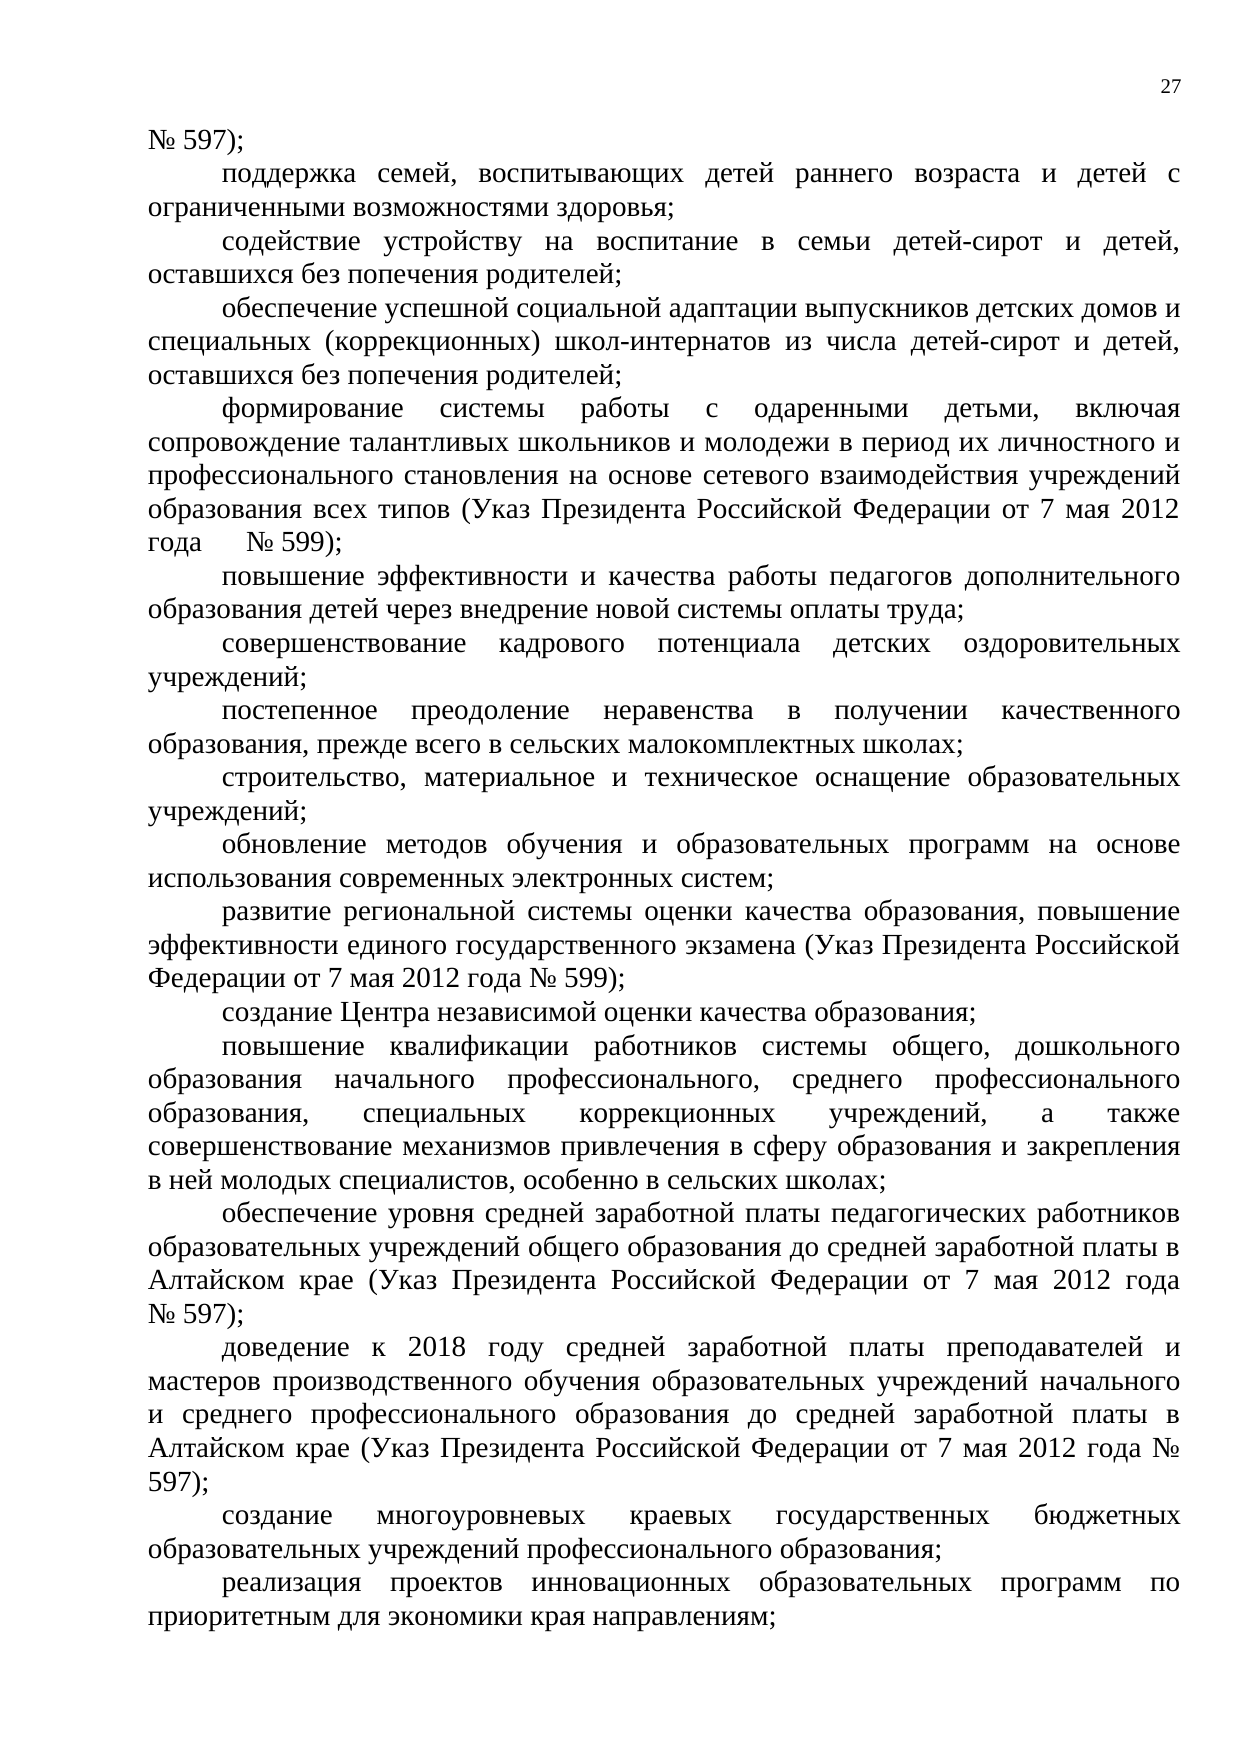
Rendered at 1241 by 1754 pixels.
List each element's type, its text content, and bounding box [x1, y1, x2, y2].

text строительство, материальное и техническое оснащение образовательных учреждений; [148, 759, 1181, 826]
text постепенное преодоление неравенства в получении качественного образования, прежде всего в сельских малокомплектных школах; [148, 692, 1181, 759]
text совершенствование кадрового потенциала детских оздоровительных учреждений; [148, 625, 1181, 692]
text обновление методов обучения и образовательных программ на основе использования современных электронных систем; [148, 826, 1181, 893]
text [148, 122, 1181, 156]
text содействие устройству на воспитание в семьи детей-сирот и детей, оставшихся без попечения родителей; [148, 223, 1181, 290]
text развитие региональной системы оценки качества образования, повышение эффективности единого государственного экзамена (Указ Президента Российской Федерации от 7 мая 2012 года № 599); [148, 893, 1181, 994]
text повышение квалификации работников системы общего, дошкольного образования начального профессионального, среднего профессионального образования, специальных коррекционных учреждений, а также совершенствование механизмов привлечения в сферу образования и закрепления в ней молодых специалистов, особенно в сельских школах; [148, 1028, 1181, 1195]
text обеспечение успешной социальной адаптации выпускников детских домов и специальных (коррекционных) школ-интернатов из числа детей-сирот и детей, оставшихся без попечения родителей; [148, 290, 1181, 390]
text создание Центра независимой оценки качества образования; [148, 994, 1181, 1028]
text реализация проектов инновационных образовательных программ по приоритетным для экономики края направлениям; [148, 1564, 1181, 1631]
text формирование системы работы с одаренными детьми, включая сопровождение талантливых школьников и молодежи в период их личностного и профессионального становления на основе сетевого взаимодействия учреждений образования всех типов (Указ Президента Российской Федерации от 7 мая 2012 года № 599); [148, 390, 1181, 558]
text доведение к 2018 году средней заработной платы преподавателей и мастеров производственного обучения образовательных учреждений начального и среднего профессионального образования до средней заработной платы в Алтайском крае (Указ Президента Российской Федерации от 7 мая 2012 года № 597); [148, 1329, 1181, 1497]
text создание многоуровневых краевых государственных бюджетных образовательных учреждений профессионального образования; [148, 1497, 1181, 1564]
text поддержка семей, воспитывающих детей раннего возраста и детей с ограниченными возможностями здоровья; [148, 156, 1181, 223]
text повышение эффективности и качества работы педагогов дополнительного образования детей через внедрение новой системы оплаты труда; [148, 558, 1181, 625]
text обеспечение уровня средней заработной платы педагогических работников образовательных учреждений общего образования до средней заработной платы в Алтайском крае (Указ Президента Российской Федерации от 7 мая 2012 года № 597); [148, 1195, 1181, 1329]
